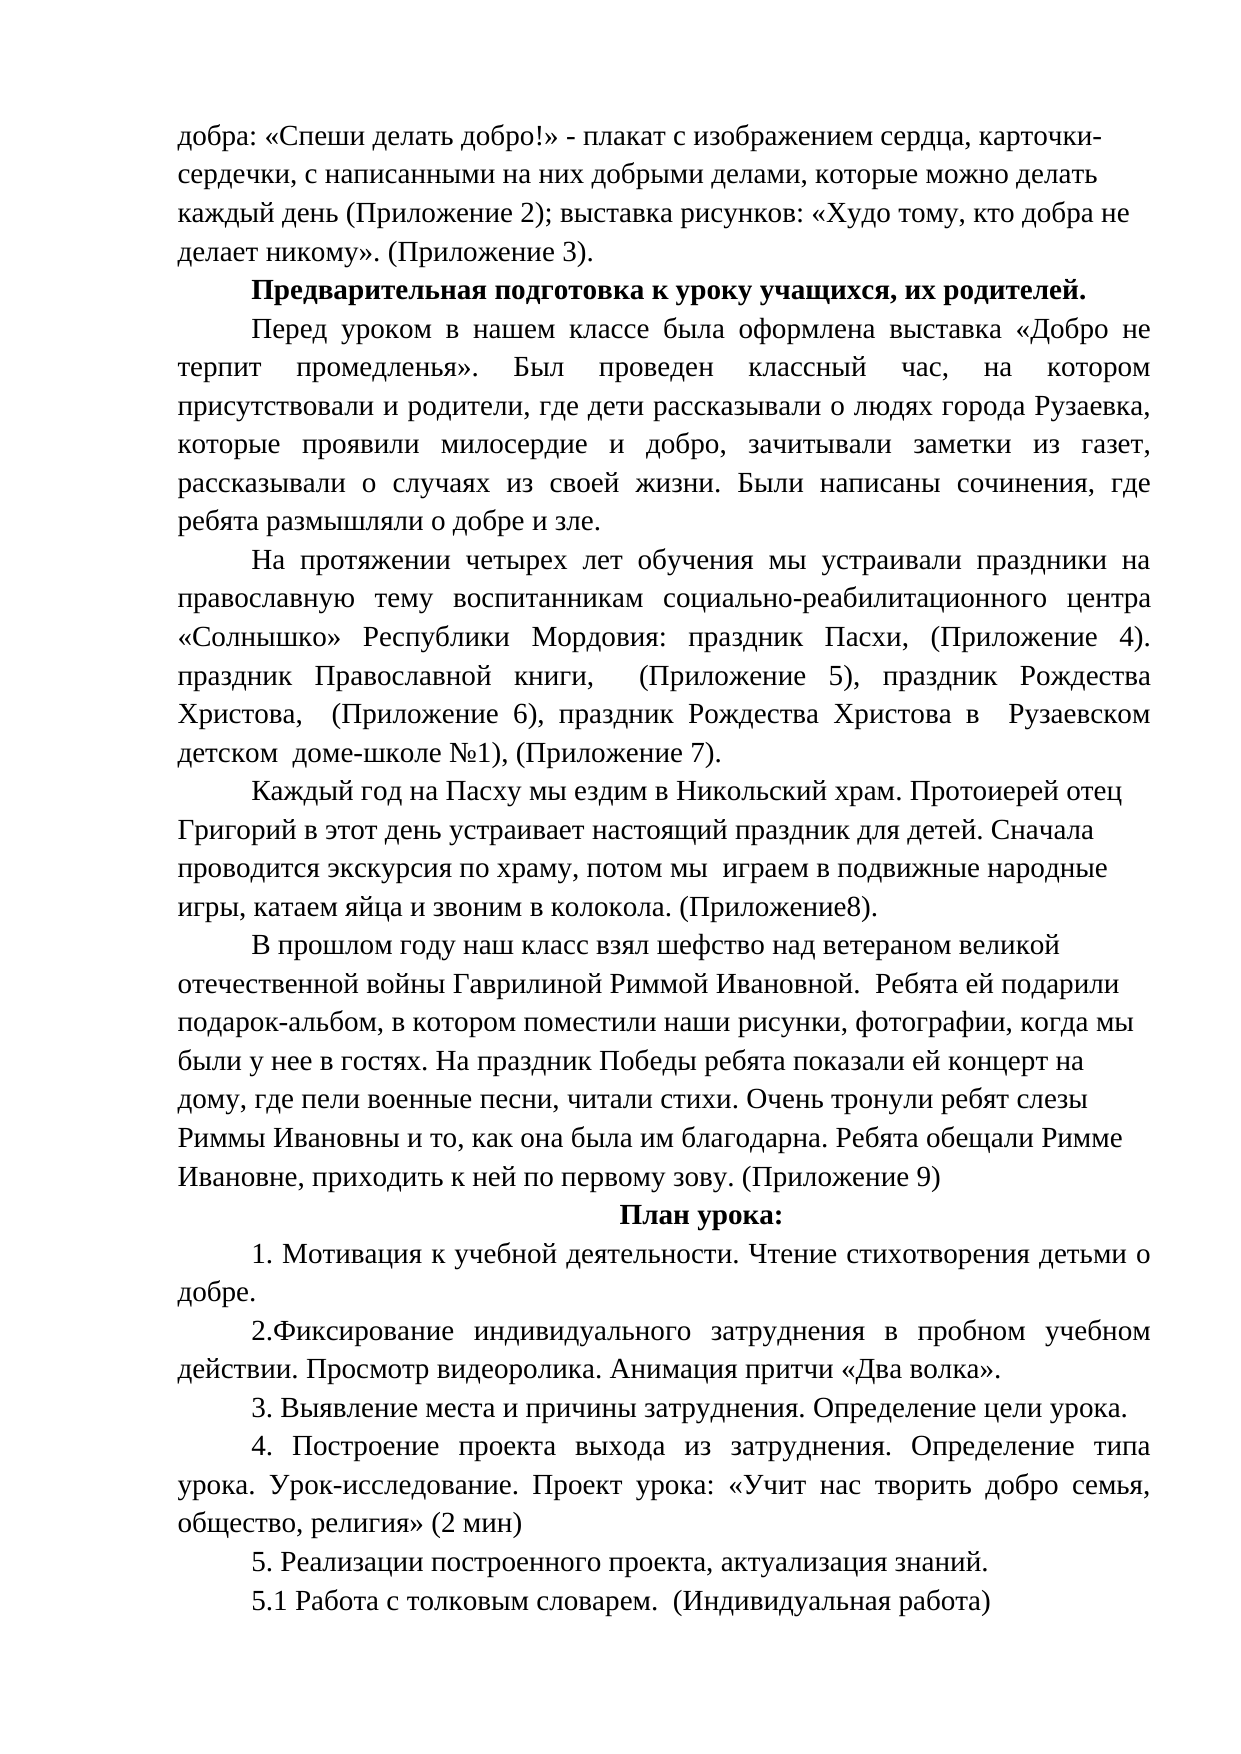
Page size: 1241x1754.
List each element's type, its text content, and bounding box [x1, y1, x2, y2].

text 5. Реализации построенного проекта, актуализация знаний. [177, 1544, 1152, 1578]
text В прошлом году наш класс взял шефство над ветераном великой отечественной войны Гаврилиной Риммой Ивановной. Ребята ей подарили подарок-альбом, в котором поместили наши рисунки, фотографии, когда мы были у нее в гостях. На праздник Победы ребята показали ей концерт на дому, где пели военные песни, читали стихи. Очень тронули ребят слезы Риммы Ивановны и то, как она была им благодарна. Ребята обещали Римме Ивановне, приходить к ней по первому зову. (Приложение 9) [177, 927, 1152, 1192]
text Перед уроком в нашем классе была оформлена выставка «Добро не терпит промедленья». Был проведен классный час, на котором присутствовали и родители, где дети рассказывали о людях города Рузаевка, которые проявили милосердие и добро, зачитывали заметки из газет, рассказывали о случаях из своей жизни. Были написаны сочинения, где ребята размышляли о добре и зле. [177, 311, 1152, 537]
text 1. Мотивация к учебной деятельности. Чтение стихотворения детьми о добре. [177, 1236, 1152, 1308]
text 4. Построение проекта выхода из затруднения. Определение типа урока. Урок-исследование. Проект урока: «Учит нас творить добро семья, общество, религия» (2 мин) [177, 1428, 1152, 1539]
text 5.1 Работа с толковым словарем. (Индивидуальная работа) [177, 1583, 1152, 1616]
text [177, 118, 1152, 267]
text 2.Фиксирование индивидуального затруднения в пробном учебном действии. Просмотр видеоролика. Анимация притчи «Два волка». [177, 1313, 1152, 1385]
text Предварительная подготовка к уроку учащихся, их родителей. [177, 272, 1152, 306]
text Каждый год на Пасху мы ездим в Никольский храм. Протоиерей отец Григорий в этот день устраивает настоящий праздник для детей. Сначала проводится экскурсия по храму, потом мы играем в подвижные народные игры, катаем яйца и звоним в колокола. (Приложение8). [177, 773, 1152, 922]
text План урока: [177, 1197, 1152, 1231]
text 3. Выявление места и причины затруднения. Определение цели урока. [177, 1390, 1152, 1423]
text На протяжении четырех лет обучения мы устраивали праздники на православную тему воспитанникам социально-реабилитационного центра «Солнышко» Республики Мордовия: праздник Пасхи, (Приложение 4). праздник Православной книги, (Приложение 5), праздник Рождества Христова, (Приложение 6), праздник Рождества Христова в Рузаевском детском доме-школе №1), (Приложение 7). [177, 542, 1152, 768]
